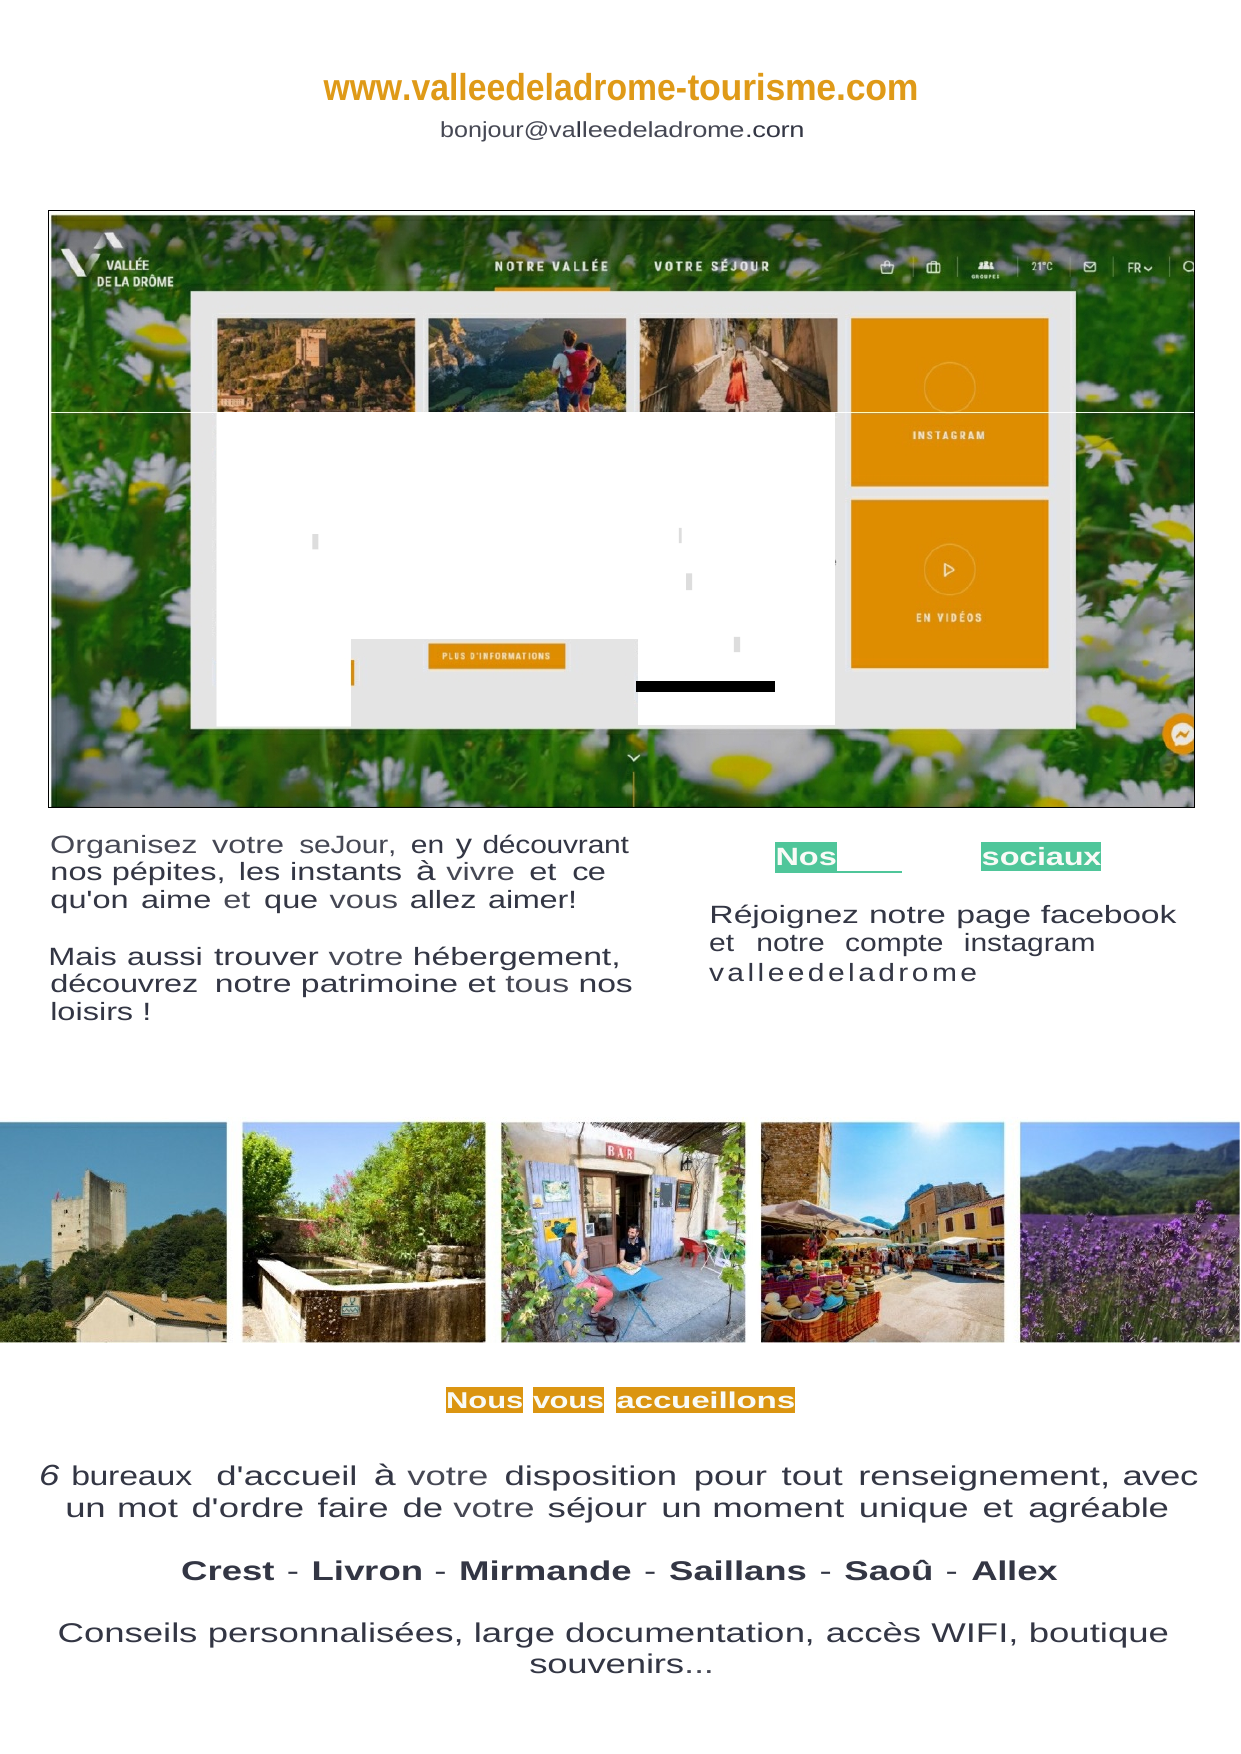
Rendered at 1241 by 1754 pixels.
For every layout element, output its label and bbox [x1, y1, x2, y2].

picture [49, 211, 1194, 807]
picture [0, 1117, 1240, 1343]
